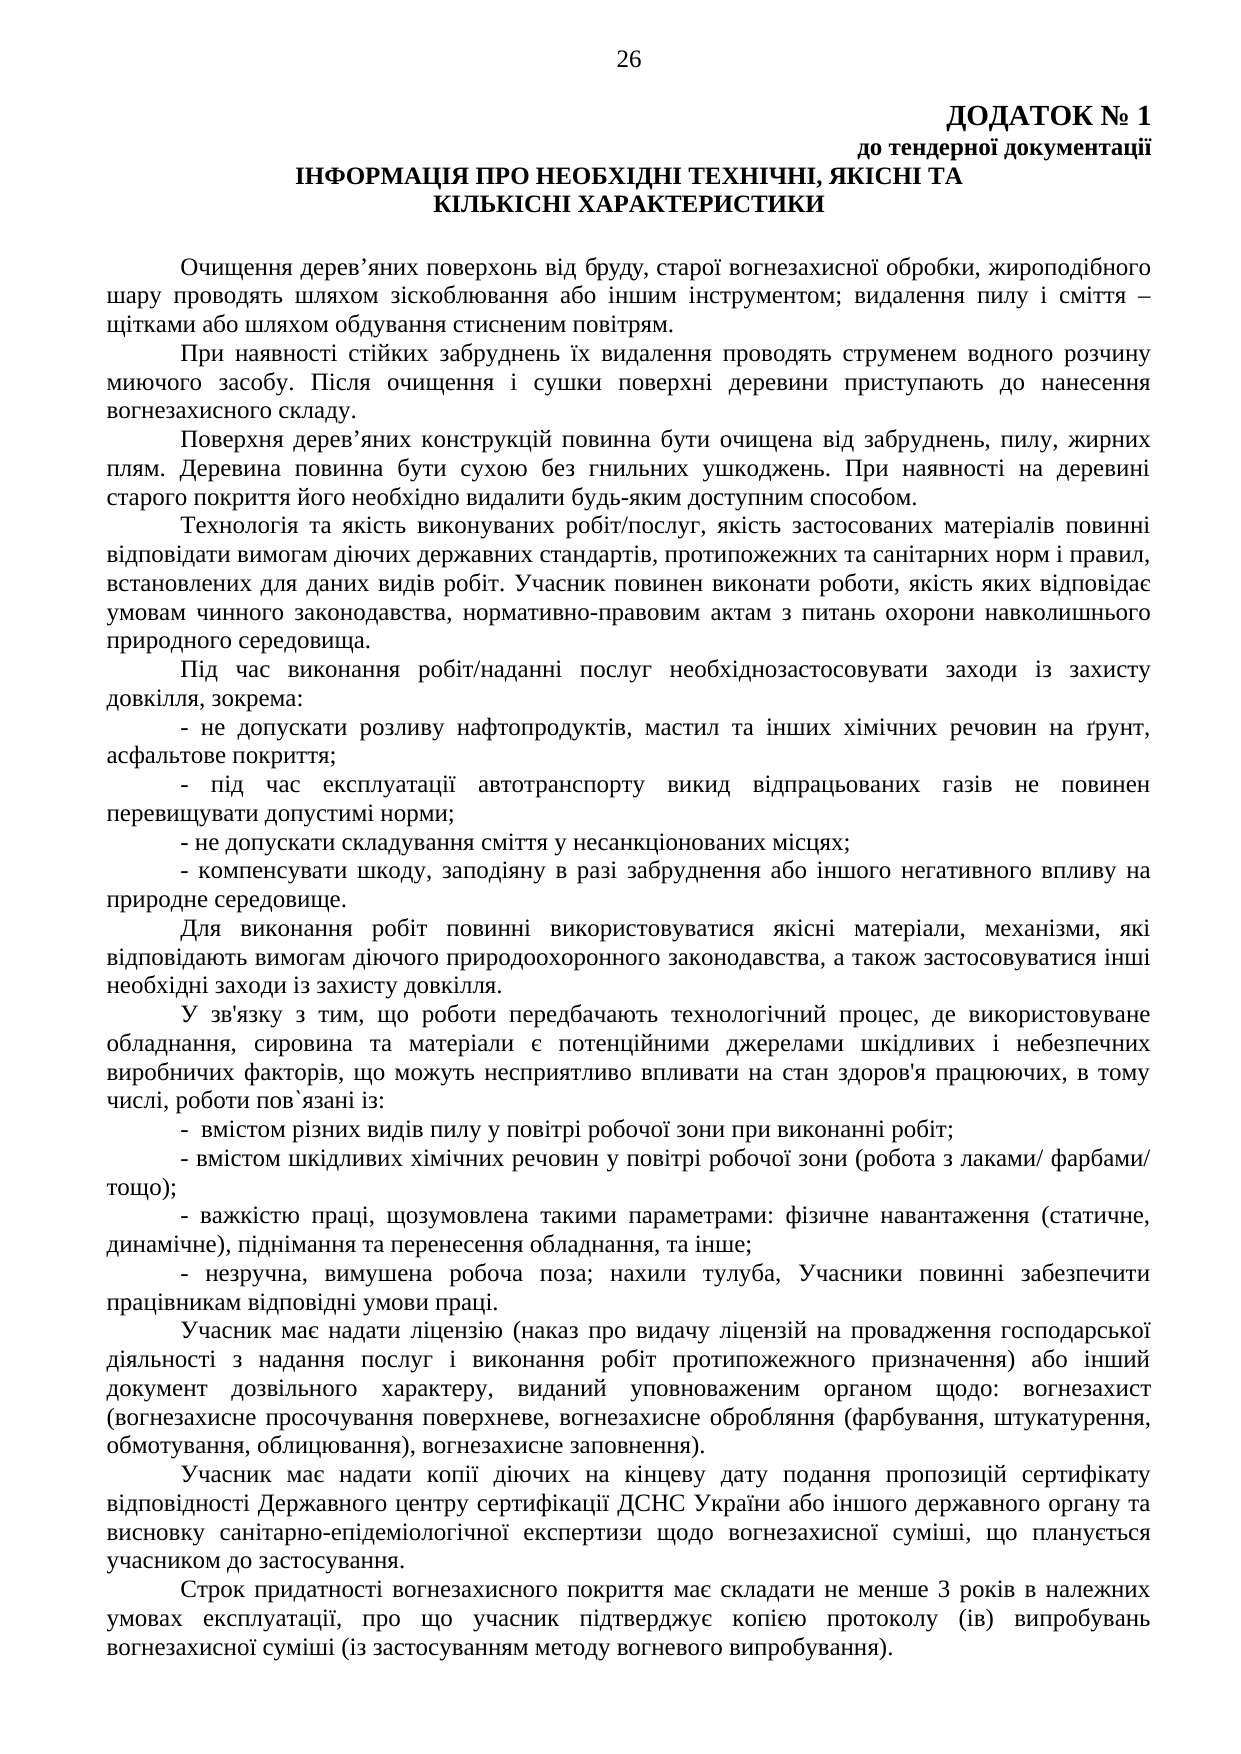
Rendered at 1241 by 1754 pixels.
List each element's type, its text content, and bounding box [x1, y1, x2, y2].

text При наявності стійких забруднень їх видалення проводять струменем водного розчину миючого засобу. Після очищення і сушки поверхні деревини приступають до нанесення вогнезахисного складу. [106, 338, 1152, 424]
text Очищення дерев’яних поверхонь від бруду, старої вогнезахисної обробки, жироподібного шару проводять шляхом зіскоблювання або іншим інструментом; видалення пилу і сміття – щітками або шляхом обдування стисненим повітрям. [106, 252, 1152, 338]
text Поверхня дерев’яних конструкцій повинна бути очищена від забруднень, пилу, жирних плям. Деревина повинна бути сухою без гнильних ушкоджень. При наявності на деревині старого покриття його необхідно видалити будь-яким доступним способом. [106, 424, 1152, 511]
text - важкістю праці, щозумовлена такими параметрами: фізичне навантаження (статичне, динамічне), піднімання та перенесення обладнання, та інше; [106, 1201, 1152, 1258]
text - компенсувати шкоду, заподіяну в разі забруднення або іншого негативного впливу на природне середовище. [106, 856, 1152, 913]
text У зв'язку з тим, що роботи передбачають технологічний процес, де використовуване обладнання, сировина та матеріали є потенційними джерелами шкідливих і небезпечних виробничих факторів, що можуть несприятливо впливати на стан здоров'я працюючих, в тому числі, роботи пов`язані із: [106, 999, 1152, 1114]
text Учасник має надати ліцензію (наказ про видачу ліцензій на провадження господарської діяльності з надання послуг і виконання робіт протипожежного призначення) або інший документ дозвільного характеру, виданий уповноваженим органом щодо: вогнезахист (вогнезахисне просочування поверхневе, вогнезахисне обробляння (фарбування, штукатурення, обмотування, облицювання), вогнезахисне заповнення). [106, 1316, 1152, 1459]
text Технологія та якість виконуваних робіт/послуг, якість застосованих матеріалів повинні відповідати вимогам діючих державних стандартів, протипожежних та санітарних норм і правил, встановлених для даних видів робіт. Учасник повинен виконати роботи, якість яких відповідає умовам чинного законодавства, нормативно-правовим актам з питань охорони навколишнього природного середовища. [106, 511, 1152, 654]
text Для виконання робіт повинні використовуватися якісні матеріали, механізми, які відповідають вимогам діючого природоохоронного законодавства, а також застосовуватися інші необхідні заходи із захисту довкілля. [106, 913, 1152, 999]
text - вмістом різних видів пилу у повітрі робочої зони при виконанні робіт; [106, 1114, 1152, 1143]
text - не допускати складування сміття у несанкціонованих місцях; [106, 827, 1152, 856]
text - незручна, вимушена робоча поза; нахили тулуба, Учасники повинні забезпечити працівникам відповідні умови праці. [106, 1258, 1152, 1316]
text - вмістом шкідливих хімічних речовин у повітрі робочої зони (робота з лаками/ фарбами/ тощо); [106, 1143, 1152, 1201]
text Строк придатності вогнезахисного покриття має складати не менше 3 років в належних умовах експлуатації, про що учасник підтверджує копією протоколу (ів) випробувань вогнезахисної суміші (із застосуванням методу вогневого випробування). [106, 1574, 1152, 1661]
text Учасник має надати копії діючих на кінцеву дату подання пропозицій сертифікату відповідності Державного центру сертифікації ДСНС України або іншого державного органу та висновку санітарно-епідеміологічної експертизи щодо вогнезахисної суміші, що планується учасником до застосування. [106, 1459, 1152, 1574]
text КІЛЬКІСНІ ХАРАКТЕРИСТИКИ [106, 189, 1152, 218]
text - під час експлуатації автотранспорту викид відпрацьованих газів не повинен перевищувати допустимі норми; [106, 769, 1152, 827]
text ІНФОРМАЦІЯ ПРО НЕОБХІДНІ ТЕХНІЧНІ, ЯКІСНІ ТА [106, 161, 1152, 189]
text ДОДАТОК № 1 [697, 98, 1152, 132]
text Під час виконання робіт/наданні послуг необхіднозастосовувати заходи із захисту довкілля, зокрема: [106, 654, 1152, 712]
text до тендерної документації [106, 132, 1152, 161]
text - не допускати розливу нафтопродуктів, мастил та інших хімічних речовин на ґрунт, асфальтове покриття; [106, 712, 1152, 769]
